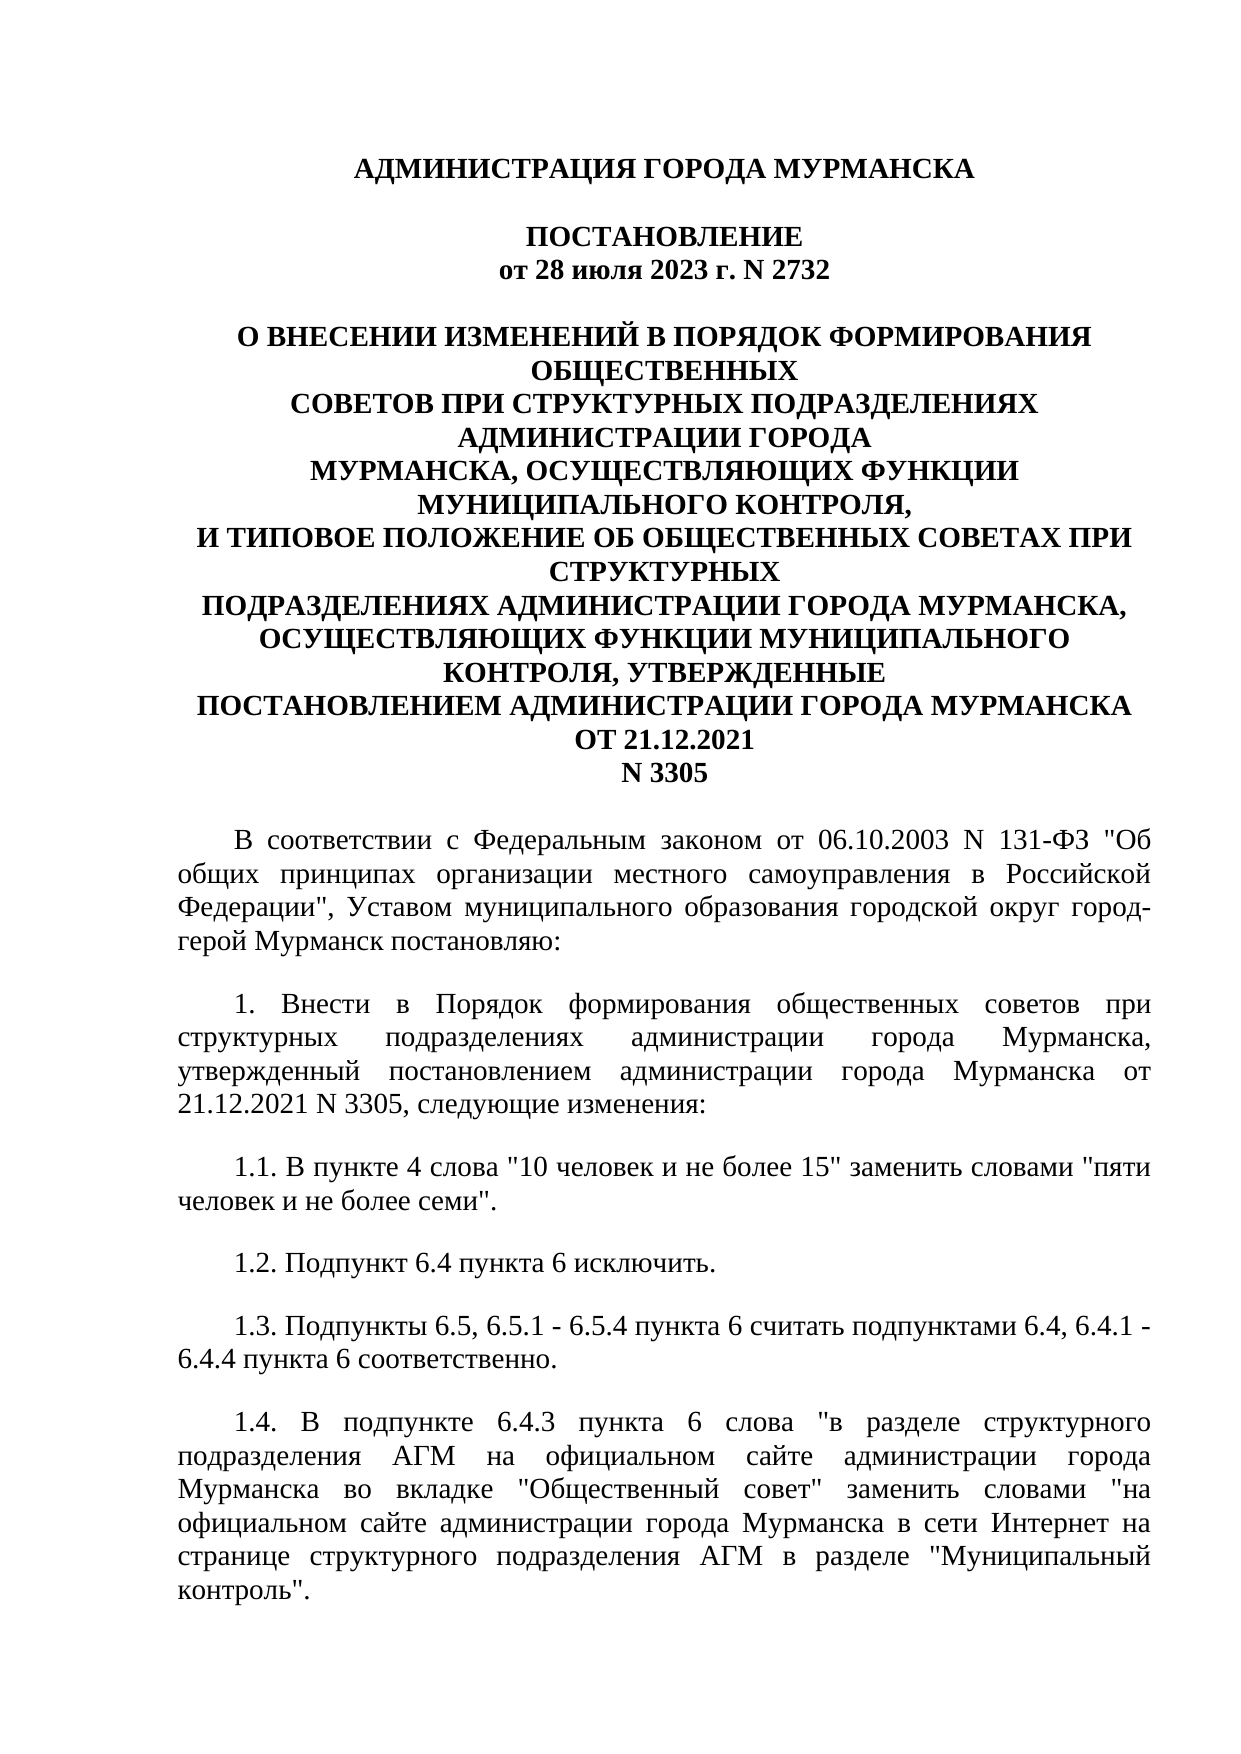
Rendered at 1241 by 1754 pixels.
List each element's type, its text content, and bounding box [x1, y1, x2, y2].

title И ТИПОВОЕ ПОЛОЖЕНИЕ ОБ ОБЩЕСТВЕННЫХ СОВЕТАХ ПРИ СТРУКТУРНЫХ [177, 521, 1152, 588]
title ПОСТАНОВЛЕНИЕМ АДМИНИСТРАЦИИ ГОРОДА МУРМАНСКА ОТ 21.12.2021 [177, 688, 1152, 755]
text В соответствии с Федеральным законом от 06.10.2003 N 131-ФЗ "Об общих принципах организации местного самоуправления в Российской Федерации", Уставом муниципального образования городской округ город-герой Мурманск постановляю: [177, 822, 1152, 957]
title ПОСТАНОВЛЕНИЕ [177, 219, 1152, 252]
title О ВНЕСЕНИИ ИЗМЕНЕНИЙ В ПОРЯДОК ФОРМИРОВАНИЯ ОБЩЕСТВЕННЫХ [177, 319, 1152, 386]
title ПОДРАЗДЕЛЕНИЯХ АДМИНИСТРАЦИИ ГОРОДА МУРМАНСКА, [177, 588, 1152, 621]
title АДМИНИСТРАЦИЯ ГОРОДА МУРМАНСКА [177, 152, 1152, 185]
text 1.4. В подпункте 6.4.3 пункта 6 слова "в разделе структурного подразделения АГМ на официальном сайте администрации города Мурманска во вкладке "Общественный совет" заменить словами "на официальном сайте администрации города Мурманска в сети Интернет на странице структурного подразделения АГМ в разделе "Муниципальный контроль". [177, 1404, 1152, 1606]
title МУРМАНСКА, ОСУЩЕСТВЛЯЮЩИХ ФУНКЦИИ МУНИЦИПАЛЬНОГО КОНТРОЛЯ, [177, 453, 1152, 521]
title N 3305 [177, 755, 1152, 789]
title СОВЕТОВ ПРИ СТРУКТУРНЫХ ПОДРАЗДЕЛЕНИЯХ АДМИНИСТРАЦИИ ГОРОДА [177, 386, 1152, 453]
text 1.2. Подпункт 6.4 пункта 6 исключить. [177, 1245, 1152, 1279]
text 1.3. Подпункты 6.5, 6.5.1 - 6.5.4 пункта 6 считать подпунктами 6.4, 6.4.1 - 6.4.4 пункта 6 соответственно. [177, 1308, 1152, 1375]
title ОСУЩЕСТВЛЯЮЩИХ ФУНКЦИИ МУНИЦИПАЛЬНОГО КОНТРОЛЯ, УТВЕРЖДЕННЫЕ [177, 621, 1152, 688]
text 1. Внести в Порядок формирования общественных советов при структурных подразделениях администрации города Мурманска, утвержденный постановлением администрации города Мурманска от 21.12.2021 N 3305, следующие изменения: [177, 986, 1152, 1120]
title от 28 июля 2023 г. N 2732 [177, 252, 1152, 286]
text 1.1. В пункте 4 слова "10 человек и не более 15" заменить словами "пяти человек и не более семи". [177, 1149, 1152, 1216]
